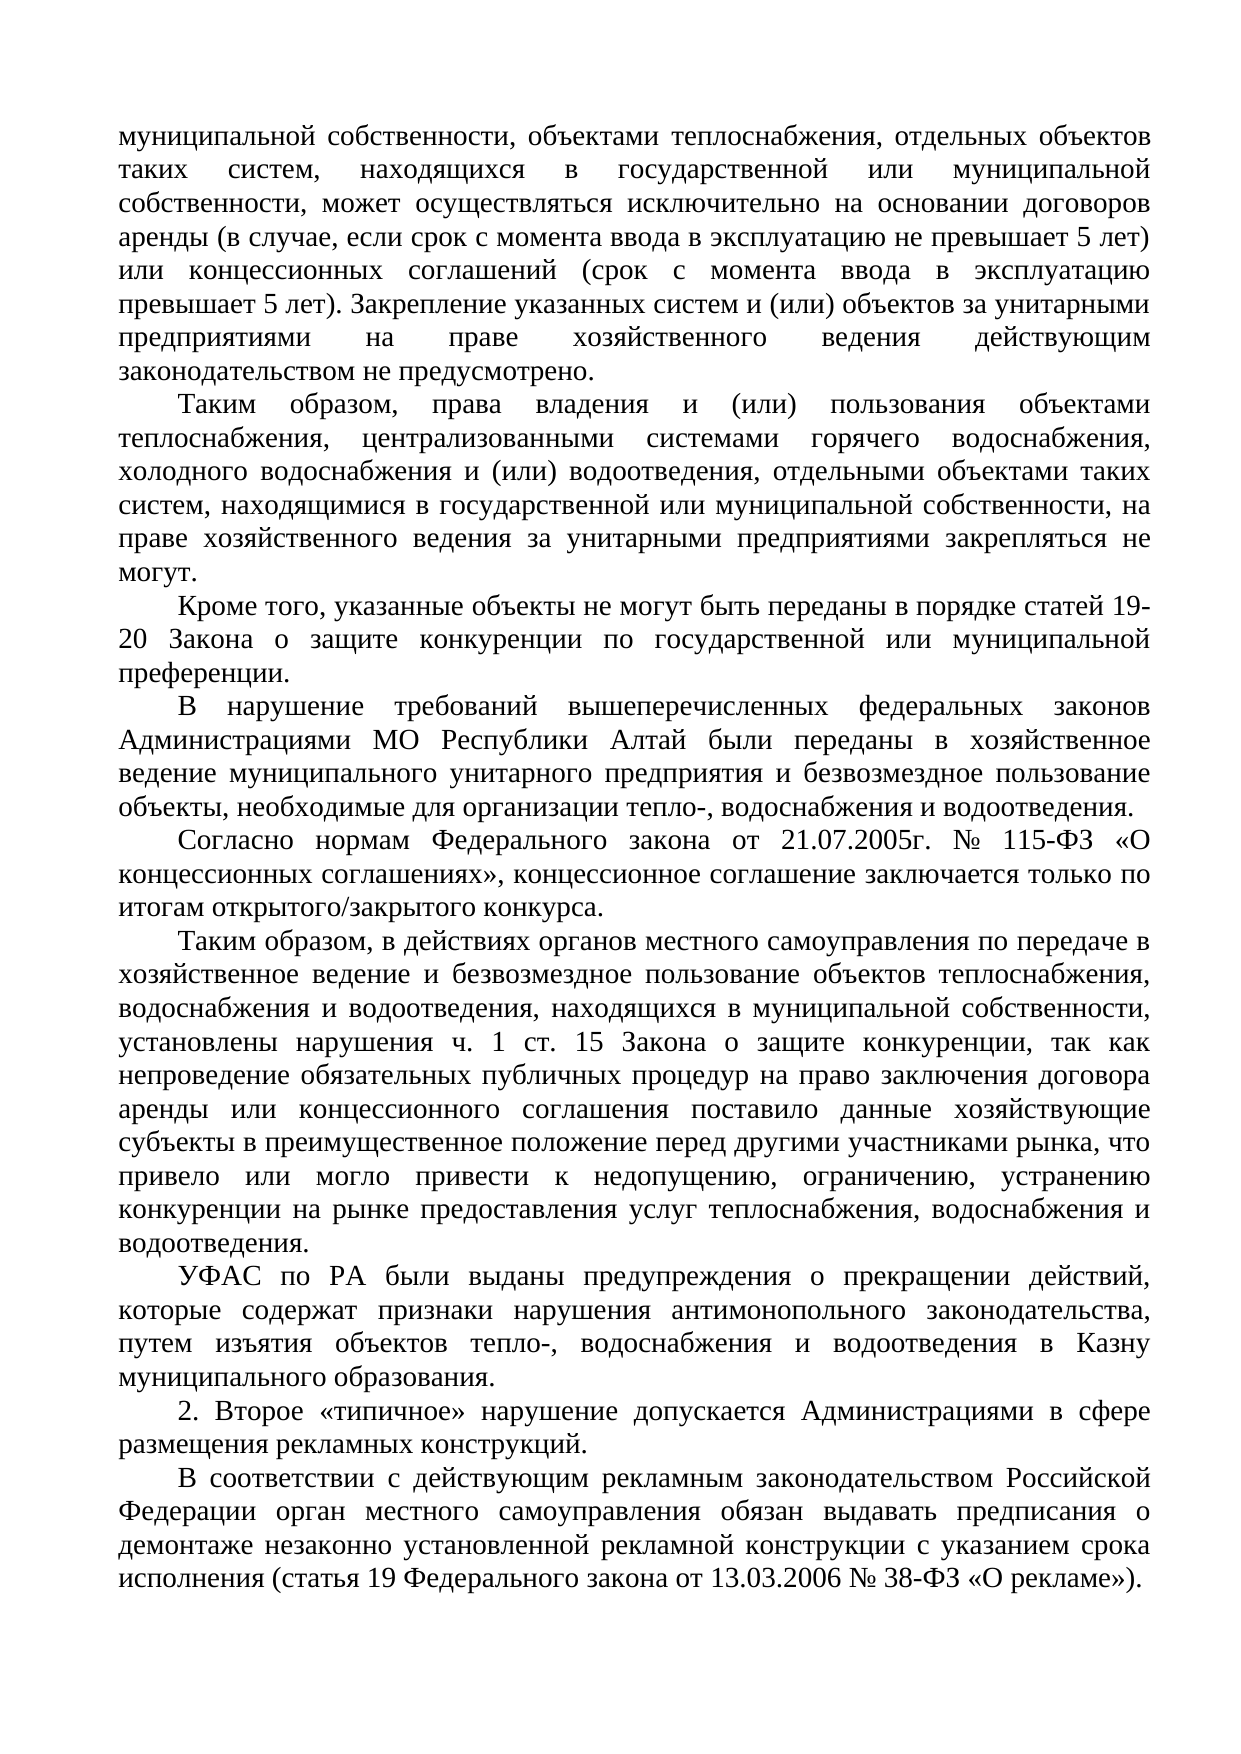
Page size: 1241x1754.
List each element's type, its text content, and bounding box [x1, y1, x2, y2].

text Согласно нормам Федерального закона от 21.07.2005г. № 115-ФЗ «О концессионных соглашениях», концессионное соглашение заключается только по итогам открытого/закрытого конкурса. [118, 822, 1152, 923]
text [118, 118, 1152, 386]
text Таким образом, права владения и (или) пользования объектами теплоснабжения, централизованными системами горячего водоснабжения, холодного водоснабжения и (или) водоотведения, отдельными объектами таких систем, находящимися в государственной или муниципальной собственности, на праве хозяйственного ведения за унитарными предприятиями закрепляться не могут. [118, 386, 1152, 588]
text 2. Второе «типичное» нарушение допускается Администрациями в сфере размещения рекламных конструкций. [118, 1393, 1152, 1460]
text В соответствии с действующим рекламным законодательством Российской Федерации орган местного самоуправления обязан выдавать предписания о демонтаже незаконно установленной рекламной конструкции с указанием срока исполнения (статья 19 Федерального закона от 13.03.2006 № 38-ФЗ «О рекламе»). [118, 1460, 1152, 1594]
text Кроме того, указанные объекты не могут быть переданы в порядке статей 19-20 Закона о защите конкуренции по государственной или муниципальной преференции. [118, 588, 1152, 688]
text В нарушение требований вышеперечисленных федеральных законов Администрациями МО Республики Алтай были переданы в хозяйственное ведение муниципального унитарного предприятия и безвозмездное пользование объекты, необходимые для организации тепло-, водоснабжения и водоотведения. [118, 688, 1152, 822]
text Таким образом, в действиях органов местного самоуправления по передаче в хозяйственное ведение и безвозмездное пользование объектов теплоснабжения, водоснабжения и водоотведения, находящихся в муниципальной собственности, установлены нарушения ч. 1 ст. 15 Закона о защите конкуренции, так как непроведение обязательных публичных процедур на право заключения договора аренды или концессионного соглашения поставило данные хозяйствующие субъекты в преимущественное положение перед другими участниками рынка, что привело или могло привести к недопущению, ограничению, устранению конкуренции на рынке предоставления услуг теплоснабжения, водоснабжения и водоотведения. [118, 923, 1152, 1258]
text УФАС по РА были выданы предупреждения о прекращении действий, которые содержат признаки нарушения антимонопольного законодательства, путем изъятия объектов тепло-, водоснабжения и водоотведения в Казну муниципального образования. [118, 1258, 1152, 1393]
